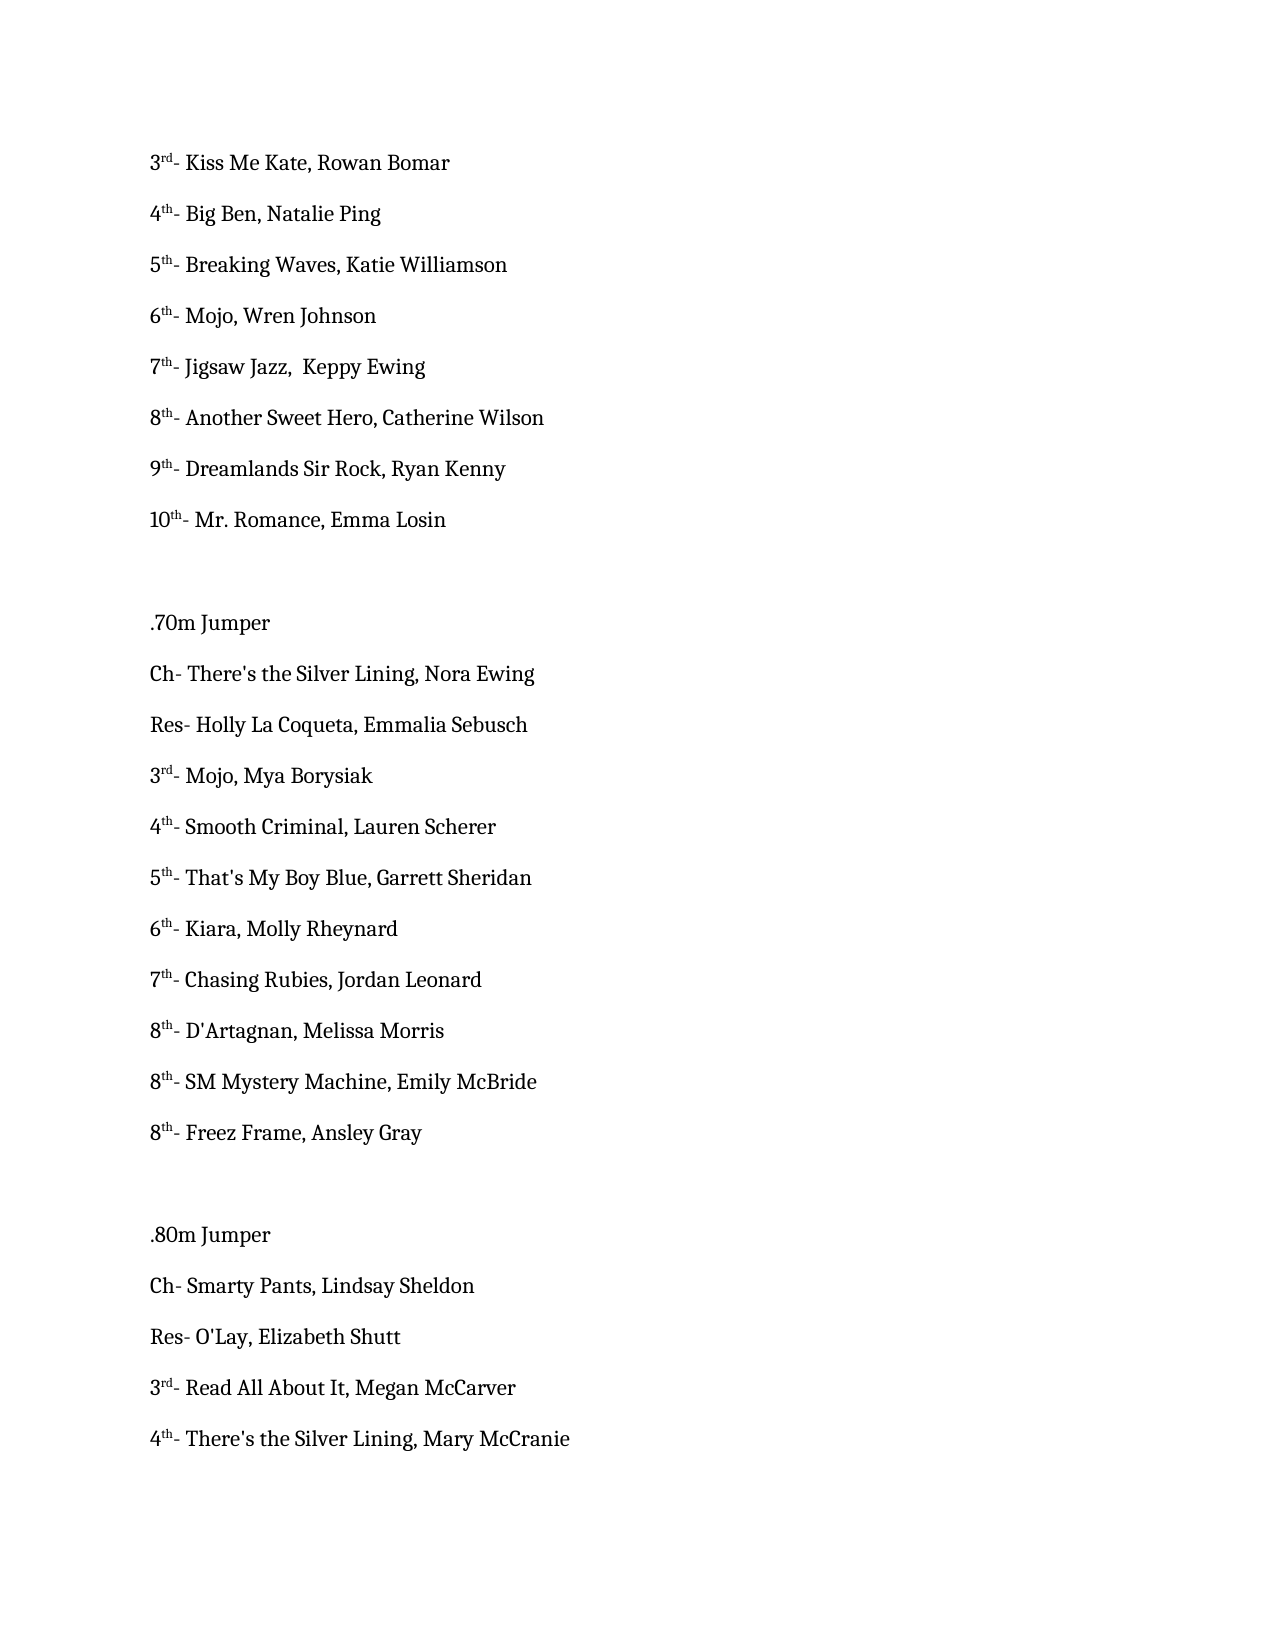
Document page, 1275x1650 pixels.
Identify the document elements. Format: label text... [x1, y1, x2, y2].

text 7th- Chasing Rubies, Jordan Leonard [150, 967, 1125, 993]
text Res- O'Lay, Elizabeth Shutt [150, 1324, 1125, 1350]
text 8th- Freez Frame, Ansley Gray [150, 1120, 1125, 1146]
text 4th- Big Ben, Natalie Ping [150, 201, 1125, 227]
text 6th- Mojo, Wren Johnson [150, 303, 1125, 329]
text Ch- Smarty Pants, Lindsay Sheldon [150, 1273, 1125, 1299]
text .80m Jumper [150, 1222, 1125, 1248]
text Ch- There's the Silver Lining, Nora Ewing [150, 660, 1125, 687]
text .70m Jumper [150, 609, 1125, 636]
text 5th- That's My Boy Blue, Garrett Sheridan [150, 864, 1125, 891]
text 3rd- Kiss Me Kate, Rowan Bomar [150, 150, 1125, 176]
text 10th- Mr. Romance, Emma Losin [150, 507, 1125, 534]
text 4th- There's the Silver Lining, Mary McCranie [150, 1426, 1125, 1452]
text Res- Holly La Coqueta, Emmalia Sebusch [150, 711, 1125, 738]
text 8th- D'Artagnan, Melissa Morris [150, 1018, 1125, 1044]
text 8th- Another Sweet Hero, Catherine Wilson [150, 405, 1125, 432]
text 3rd- Mojo, Mya Borysiak [150, 762, 1125, 789]
text 7th- Jigsaw Jazz, Keppy Ewing [150, 354, 1125, 381]
text 9th- Dreamlands Sir Rock, Ryan Kenny [150, 456, 1125, 483]
text 8th- SM Mystery Machine, Emily McBride [150, 1069, 1125, 1095]
text 6th- Kiara, Molly Rheynard [150, 916, 1125, 942]
text 4th- Smooth Criminal, Lauren Scherer [150, 813, 1125, 840]
text 5th- Breaking Waves, Katie Williamson [150, 252, 1125, 278]
text 3rd- Read All About It, Megan McCarver [150, 1375, 1125, 1401]
